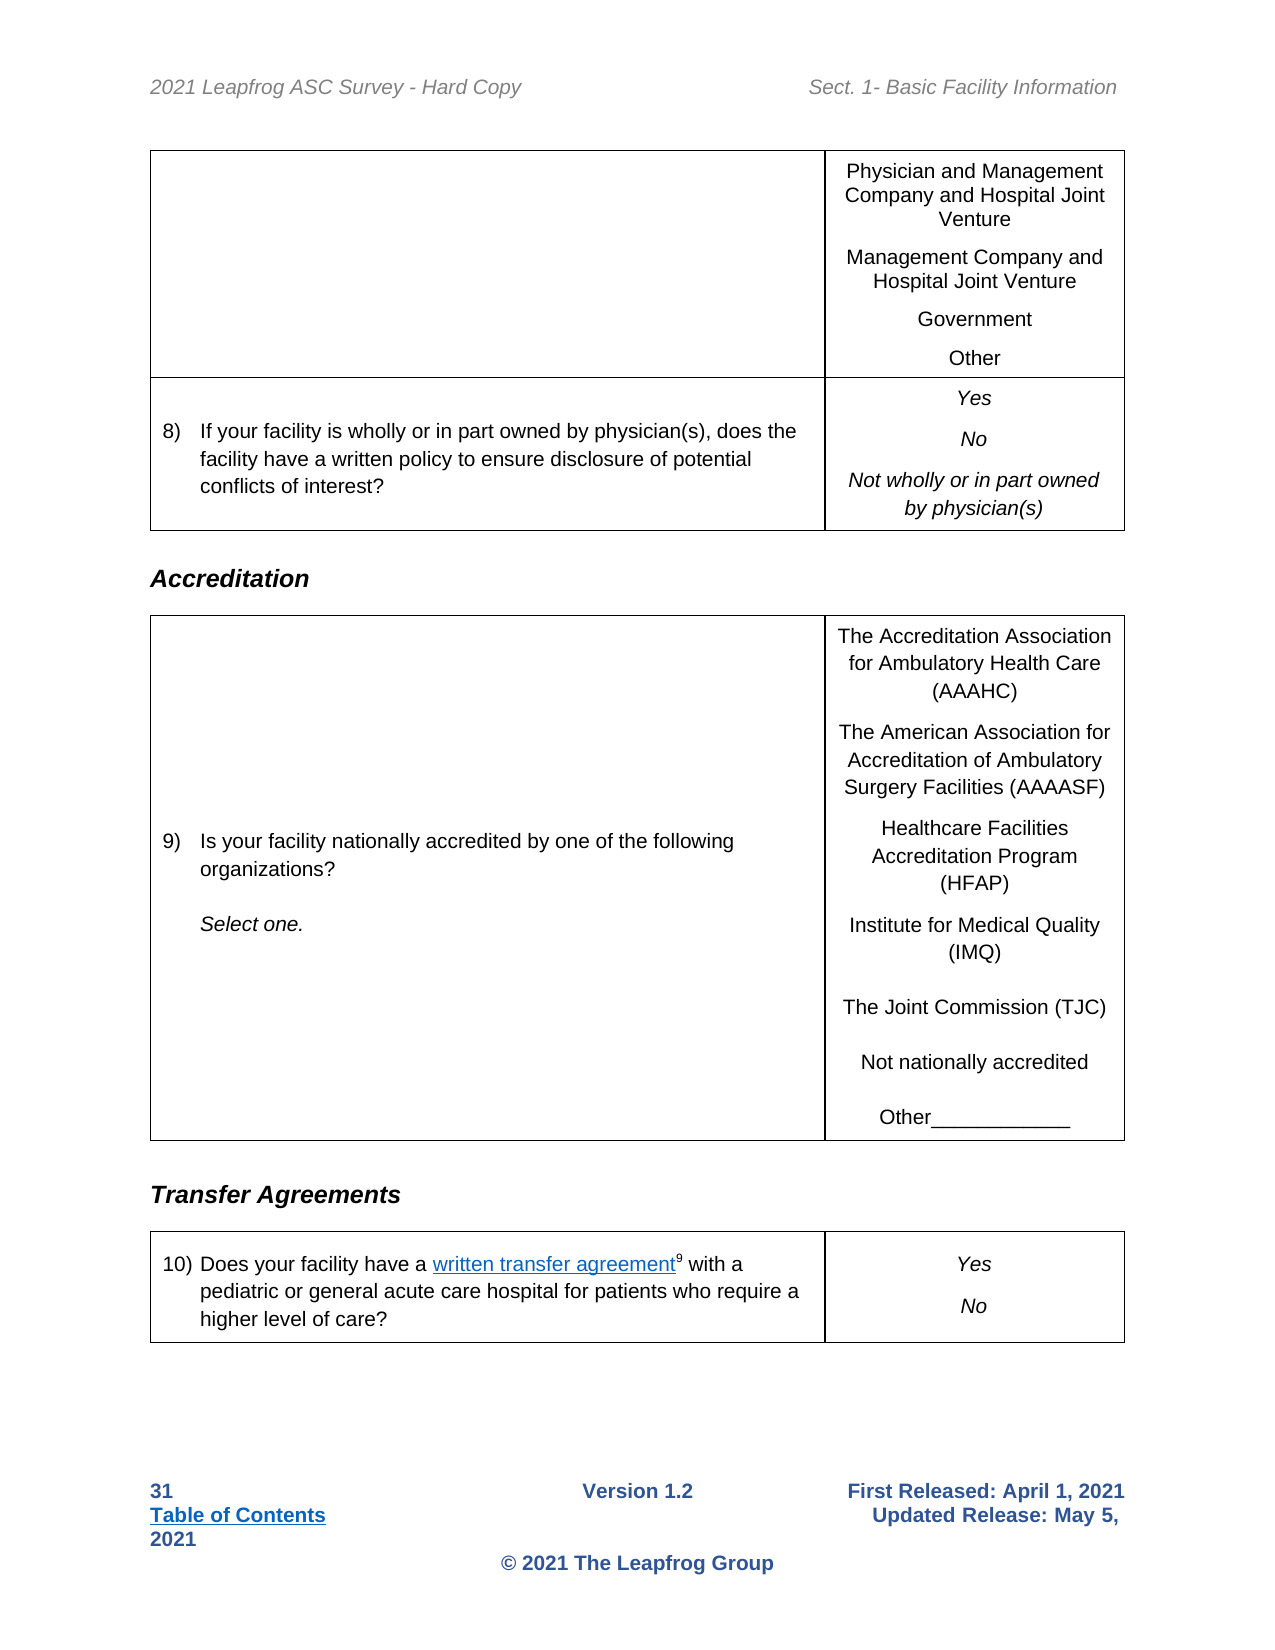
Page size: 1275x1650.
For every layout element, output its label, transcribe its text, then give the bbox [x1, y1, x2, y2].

table_header Does your facility have a written transfer agreement with a pediatric or general acute care hospital for patients who require a higher level of care? [151, 1232, 824, 1342]
subtitle Accreditation [150, 564, 1125, 593]
table_header The Accreditation Association for Ambulatory Health Care (AAAHC) The American Association for Accreditation of Ambulatory Surgery Facilities (AAAASF) Healthcare Facilities Accreditation Program (HFAP) Institute for Medical Quality (IMQ) The Joint Commission (TJC) Not nationally accredited Other____________ [826, 616, 1124, 1140]
table_header Yes No [826, 1232, 1124, 1342]
table_cell Yes No Not wholly or in part owned by physician(s) [826, 378, 1124, 530]
table_cell If your facility is wholly or in part owned by physician(s), does the facility have a written policy to ensure disclosure of potential conflicts of interest? [151, 378, 824, 530]
table_header Is your facility nationally accredited by one of the following organizations? Select one. [151, 616, 824, 1140]
subtitle Transfer Agreements [150, 1180, 1125, 1208]
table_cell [826, 151, 1124, 377]
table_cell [151, 151, 824, 377]
